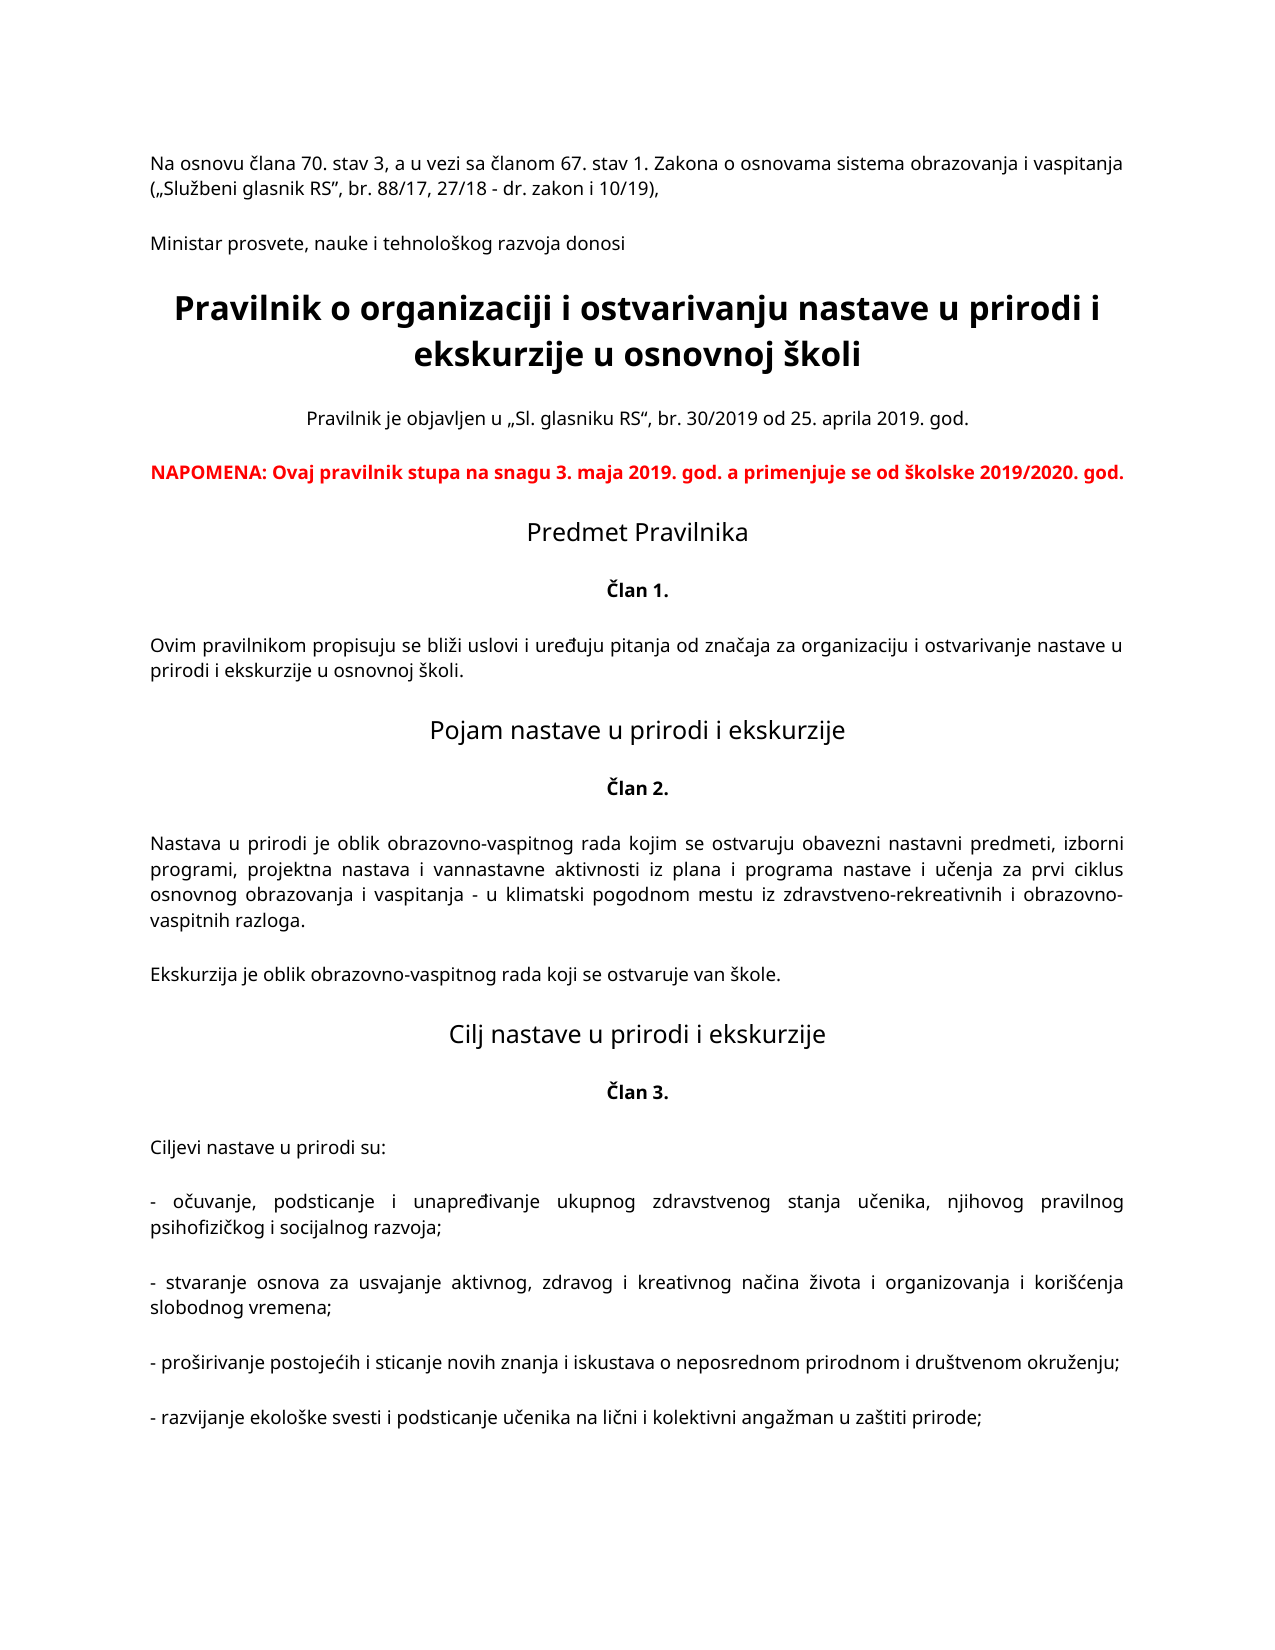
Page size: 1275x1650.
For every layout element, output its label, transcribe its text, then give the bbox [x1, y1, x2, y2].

text - proširivanje postojećih i sticanje novih znanja i iskustava o neposrednom prirodnom i društvenom okruženju; [150, 1349, 1125, 1375]
text Ekskurzija je oblik obrazovno-vaspitnog rada koji se ostvaruje van škole. [150, 962, 1125, 987]
text Član 2. [150, 776, 1125, 801]
text Pojam nastave u prirodi i ekskurzije [150, 712, 1125, 746]
text Član 1. [150, 577, 1125, 603]
text Ciljevi nastave u prirodi su: [150, 1134, 1125, 1160]
text NAPOMENA: Ovaj pravilnik stupa na snagu 3. maja 2019. god. a primenjuje se od školske 2019/2020. god. [150, 459, 1125, 485]
text Na osnovu člana 70. stav 3, a u vezi sa članom 67. stav 1. Zakona o osnovama sistema obrazovanja i vaspitanja („Službeni glasnik RS”, br. 88/17, 27/18 - dr. zakon i 10/19), [150, 150, 1125, 201]
text Ministar prosvete, nauke i tehnološkog razvoja donosi [150, 230, 1125, 256]
text Ovim pravilnikom propisuju se bliži uslovi i uređuju pitanja od značaja za organizaciju i ostvarivanje nastave u prirodi i ekskurzije u osnovnoj školi. [150, 632, 1125, 683]
text Član 3. [150, 1079, 1125, 1105]
text - razvijanje ekološke svesti i podsticanje učenika na lični i kolektivni angažman u zaštiti prirode; [150, 1404, 1125, 1429]
text Predmet Pravilnika [150, 514, 1125, 548]
text Pravilnik je objavljen u „Sl. glasniku RS“, br. 30/2019 od 25. aprila 2019. god. [150, 405, 1125, 430]
text Nastava u prirodi je oblik obrazovno-vaspitnog rada kojim se ostvaruju obavezni nastavni predmeti, izborni programi, projektna nastava i vannastavne aktivnosti iz plana i programa nastave i učenja za prvi ciklus osnovnog obrazovanja i vaspitanja - u klimatski pogodnom mestu iz zdravstveno-rekreativnih i obrazovno-vaspitnih razloga. [150, 830, 1125, 932]
text - očuvanje, podsticanje i unapređivanje ukupnog zdravstvenog stanja učenika, njihovog pravilnog psihofizičkog i socijalnog razvoja; [150, 1189, 1125, 1240]
text Pravilnik o organizaciji i ostvarivanju nastave u prirodi i ekskurzije u osnovnoj školi [150, 285, 1125, 376]
text Cilj nastave u prirodi i ekskurzije [150, 1016, 1125, 1050]
text - stvaranje osnova za usvajanje aktivnog, zdravog i kreativnog načina života i organizovanja i korišćenja slobodnog vremena; [150, 1269, 1125, 1320]
